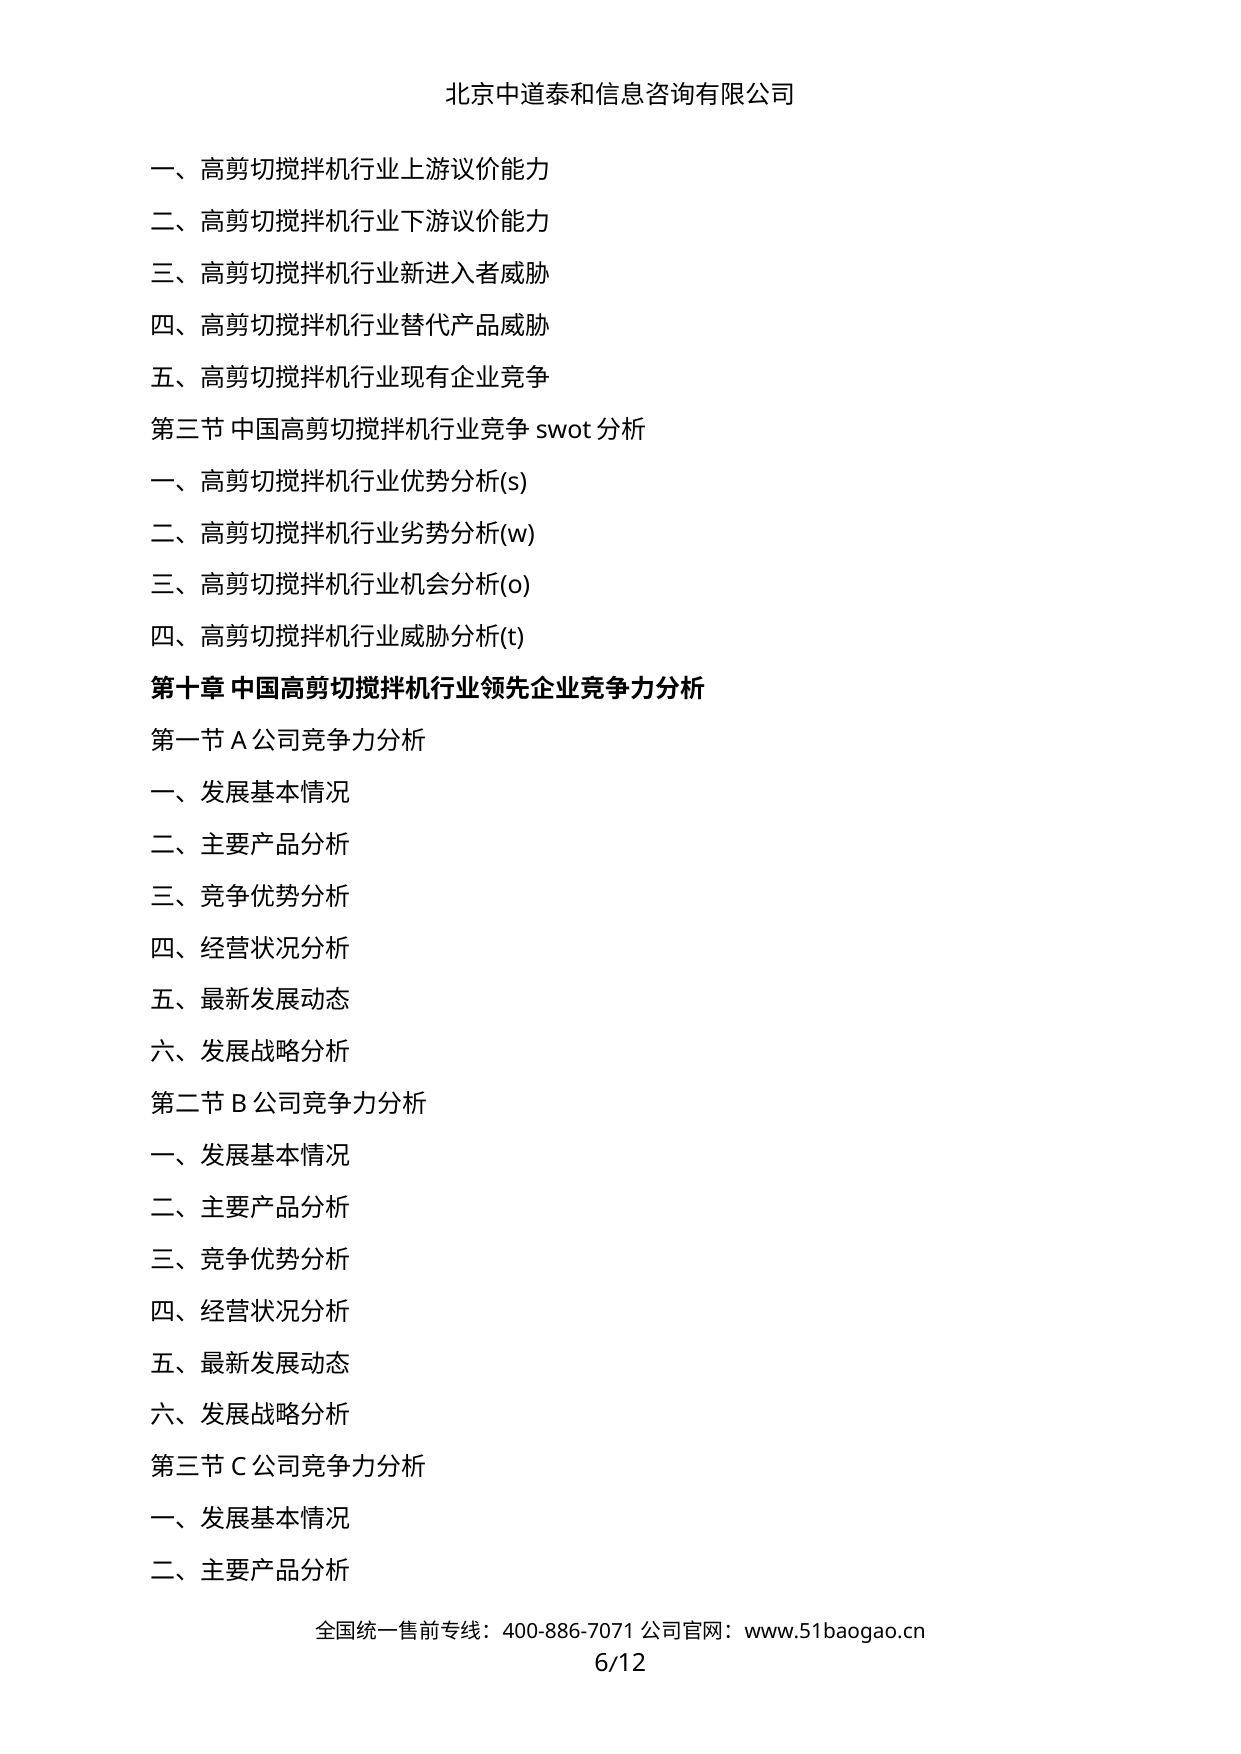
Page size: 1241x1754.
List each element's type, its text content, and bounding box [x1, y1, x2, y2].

text 五、最新发展动态 [150, 980, 1090, 1016]
text 第二节 B公司竞争力分析 [150, 1084, 1090, 1120]
text 三、高剪切搅拌机行业新进入者威胁 [150, 254, 1090, 290]
text 第十章 中国高剪切搅拌机行业领先企业竞争力分析 [150, 669, 1090, 705]
text 四、高剪切搅拌机行业威胁分析(t) [150, 617, 1090, 653]
text 二、高剪切搅拌机行业下游议价能力 [150, 202, 1090, 238]
text 五、最新发展动态 [150, 1343, 1090, 1379]
text 二、主要产品分析 [150, 1187, 1090, 1224]
text 四、经营状况分析 [150, 928, 1090, 964]
text 二、高剪切搅拌机行业劣势分析(w) [150, 513, 1090, 549]
text 一、高剪切搅拌机行业优势分析(s) [150, 461, 1090, 497]
text 三、竞争优势分析 [150, 1239, 1090, 1276]
text 一、高剪切搅拌机行业上游议价能力 [150, 150, 1090, 186]
text 四、经营状况分析 [150, 1291, 1090, 1327]
text 四、高剪切搅拌机行业替代产品威胁 [150, 306, 1090, 342]
text 二、主要产品分析 [150, 824, 1090, 861]
text 一、发展基本情况 [150, 1499, 1090, 1535]
text 第三节 C公司竞争力分析 [150, 1447, 1090, 1483]
text 六、发展战略分析 [150, 1032, 1090, 1068]
text 五、高剪切搅拌机行业现有企业竞争 [150, 357, 1090, 394]
text 六、发展战略分析 [150, 1395, 1090, 1431]
text 一、发展基本情况 [150, 772, 1090, 809]
text 第一节 A公司竞争力分析 [150, 721, 1090, 757]
text 第三节 中国高剪切搅拌机行业竞争swot分析 [150, 409, 1090, 446]
text 一、发展基本情况 [150, 1136, 1090, 1172]
text 三、竞争优势分析 [150, 876, 1090, 912]
text 三、高剪切搅拌机行业机会分析(o) [150, 565, 1090, 601]
text 二、主要产品分析 [150, 1551, 1090, 1587]
